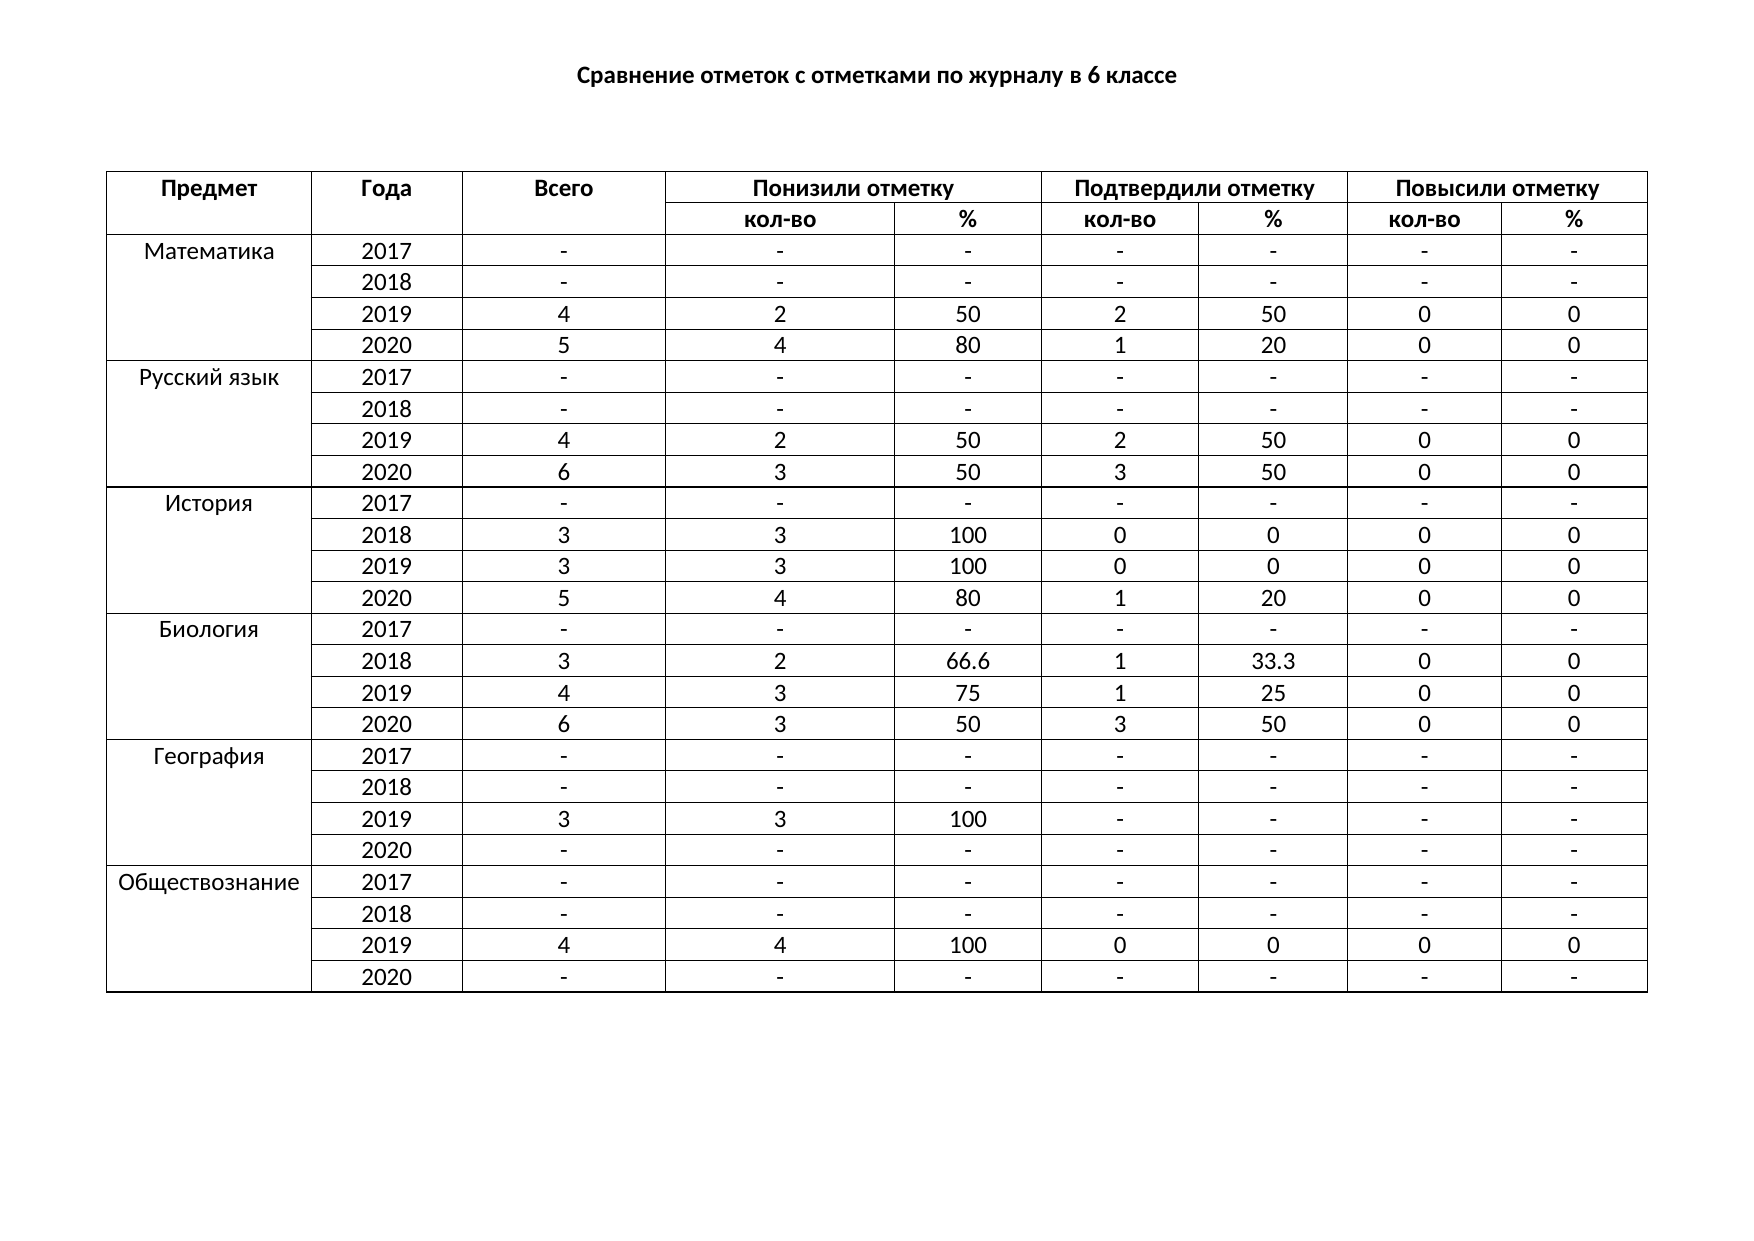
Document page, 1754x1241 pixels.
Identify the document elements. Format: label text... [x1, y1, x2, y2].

table_cell 2020 [312, 582, 462, 613]
table_cell - [463, 961, 665, 991]
table_cell 2019 [312, 551, 462, 581]
table_cell 2020 [312, 330, 462, 360]
table_cell 2020 [312, 961, 462, 991]
table_cell кол-во [1042, 203, 1198, 234]
table_cell - [895, 866, 1041, 897]
table_cell 3 [666, 456, 894, 486]
table_cell - [895, 835, 1041, 865]
table_cell 0 [1348, 582, 1501, 613]
table_cell 0 [1348, 708, 1501, 739]
table_cell - [1502, 961, 1647, 991]
table_header Всего [463, 172, 665, 234]
table_cell - [895, 266, 1041, 297]
table_cell - [1502, 614, 1647, 644]
table_cell 50 [895, 456, 1041, 486]
table_cell История [107, 488, 311, 613]
table_cell 2017 [312, 235, 462, 265]
table_cell 2018 [312, 645, 462, 676]
table_cell - [1348, 740, 1501, 770]
table_cell - [666, 740, 894, 770]
table_cell - [1042, 866, 1198, 897]
table_cell - [1502, 235, 1647, 265]
table_cell 50 [1199, 298, 1347, 328]
table_cell % [1502, 203, 1647, 234]
table_cell 50 [1199, 424, 1347, 455]
table_cell - [1199, 835, 1347, 865]
table_cell 3 [666, 803, 894, 833]
table_cell 1 [1042, 677, 1198, 707]
table_cell - [1199, 866, 1347, 897]
table_header Года [312, 172, 462, 234]
table_cell - [1348, 898, 1501, 928]
table_cell 0 [1502, 551, 1647, 581]
table_cell - [1199, 740, 1347, 770]
table_cell 80 [895, 582, 1041, 613]
table_cell 2018 [312, 771, 462, 802]
table_cell 0 [1502, 456, 1647, 486]
table_cell 0 [1348, 330, 1501, 360]
table_cell 2019 [312, 803, 462, 833]
table_cell - [1502, 740, 1647, 770]
table_cell 75 [895, 677, 1041, 707]
table_cell 1 [1042, 330, 1198, 360]
table_header Повысили отметку [1348, 172, 1647, 202]
table_cell - [1042, 488, 1198, 518]
table_cell 2019 [312, 424, 462, 455]
table_cell - [1502, 266, 1647, 297]
table_cell 3 [666, 677, 894, 707]
table_cell 80 [895, 330, 1041, 360]
table_cell 5 [463, 330, 665, 360]
table_cell 3 [463, 551, 665, 581]
table_cell - [1348, 835, 1501, 865]
table_cell 0 [1199, 551, 1347, 581]
table_cell 0 [1502, 677, 1647, 707]
table_cell - [666, 835, 894, 865]
table_cell 0 [1199, 519, 1347, 549]
table_cell 50 [1199, 456, 1347, 486]
table_cell кол-во [666, 203, 894, 234]
table_cell 3 [463, 645, 665, 676]
table_cell - [666, 771, 894, 802]
table_cell 100 [895, 803, 1041, 833]
table_cell 2018 [312, 898, 462, 928]
table_header Предмет [107, 172, 311, 234]
table_cell - [666, 393, 894, 423]
table_cell 0 [1502, 929, 1647, 960]
table_cell 2018 [312, 519, 462, 549]
table_cell - [1502, 393, 1647, 423]
table_cell - [1348, 866, 1501, 897]
table_cell % [1199, 203, 1347, 234]
table_cell 2019 [312, 677, 462, 707]
table_cell 4 [666, 929, 894, 960]
table_header Понизили отметку [666, 172, 1041, 202]
table_cell - [1199, 771, 1347, 802]
table_cell - [895, 488, 1041, 518]
table_cell 2017 [312, 361, 462, 392]
table_cell - [463, 740, 665, 770]
table_cell - [666, 235, 894, 265]
table_cell - [463, 835, 665, 865]
text Сравнение отметок с отметками по журналу в 6 классе [118, 59, 1636, 89]
table_cell - [1348, 771, 1501, 802]
table_cell 0 [1042, 929, 1198, 960]
table_cell 2020 [312, 456, 462, 486]
table_cell 4 [463, 929, 665, 960]
table_cell - [1042, 266, 1198, 297]
table_cell 50 [895, 298, 1041, 328]
table_cell 50 [895, 708, 1041, 739]
table_cell - [1042, 614, 1198, 644]
table_cell 0 [1348, 424, 1501, 455]
table_cell - [463, 235, 665, 265]
table_cell 33.3 [1199, 645, 1347, 676]
table_cell 0 [1199, 929, 1347, 960]
table_cell - [1042, 393, 1198, 423]
table_cell 66.6 [895, 645, 1041, 676]
table_cell - [1199, 235, 1347, 265]
table_cell 2 [666, 424, 894, 455]
table_cell - [1042, 740, 1198, 770]
table_cell - [666, 614, 894, 644]
table_cell - [1502, 835, 1647, 865]
table_cell 2 [666, 645, 894, 676]
table_cell 0 [1502, 708, 1647, 739]
table_cell 3 [666, 708, 894, 739]
table_header Подтвердили отметку [1042, 172, 1347, 202]
table_cell - [666, 266, 894, 297]
table_cell - [895, 898, 1041, 928]
table_cell 0 [1348, 519, 1501, 549]
table_cell - [1348, 266, 1501, 297]
table_cell - [666, 488, 894, 518]
table_cell - [1348, 961, 1501, 991]
table_cell - [1348, 235, 1501, 265]
table_cell - [463, 361, 665, 392]
table_cell - [1199, 266, 1347, 297]
table_cell 2020 [312, 835, 462, 865]
table_cell Биология [107, 614, 311, 739]
table_cell 0 [1348, 677, 1501, 707]
table_cell 20 [1199, 330, 1347, 360]
table_cell - [1502, 803, 1647, 833]
table_cell - [666, 361, 894, 392]
table_cell - [895, 614, 1041, 644]
table_cell - [1502, 361, 1647, 392]
table_cell - [1042, 898, 1198, 928]
table_cell - [895, 961, 1041, 991]
table_cell - [1348, 803, 1501, 833]
table_cell 2 [666, 298, 894, 328]
table_cell - [1042, 235, 1198, 265]
table_cell 50 [895, 424, 1041, 455]
table_cell 2017 [312, 740, 462, 770]
table_cell 2018 [312, 266, 462, 297]
table_cell кол-во [1348, 203, 1501, 234]
table_cell География [107, 740, 311, 865]
table_cell - [1348, 361, 1501, 392]
table_cell 3 [1042, 708, 1198, 739]
table_cell - [1348, 614, 1501, 644]
table_cell 100 [895, 551, 1041, 581]
table_cell - [666, 866, 894, 897]
table_cell 5 [463, 582, 665, 613]
table_cell - [1042, 771, 1198, 802]
table_cell - [1502, 866, 1647, 897]
table_cell 50 [1199, 708, 1347, 739]
table_cell - [1199, 898, 1347, 928]
table_cell - [1502, 898, 1647, 928]
table_cell 2017 [312, 866, 462, 897]
table_cell - [1042, 803, 1198, 833]
table_cell 6 [463, 708, 665, 739]
table_cell - [1199, 361, 1347, 392]
table_cell 4 [463, 424, 665, 455]
table_cell 4 [666, 330, 894, 360]
table_cell 0 [1502, 645, 1647, 676]
table_cell 2019 [312, 298, 462, 328]
table_cell % [895, 203, 1041, 234]
table_cell 0 [1348, 551, 1501, 581]
table_cell 3 [463, 519, 665, 549]
table_cell - [463, 771, 665, 802]
table_cell - [895, 393, 1041, 423]
table_cell 2020 [312, 708, 462, 739]
table_cell 0 [1348, 456, 1501, 486]
table_cell - [895, 771, 1041, 802]
table_cell - [463, 614, 665, 644]
table_cell 2017 [312, 614, 462, 644]
table_cell - [666, 898, 894, 928]
table_cell - [1199, 614, 1347, 644]
table_cell 2017 [312, 488, 462, 518]
table_cell 3 [1042, 456, 1198, 486]
table_cell Математика [107, 235, 311, 360]
table_cell 4 [463, 298, 665, 328]
table_cell 25 [1199, 677, 1347, 707]
table_cell 0 [1348, 298, 1501, 328]
table_cell 0 [1042, 551, 1198, 581]
table_cell 2019 [312, 929, 462, 960]
table_cell - [666, 961, 894, 991]
table_cell 3 [463, 803, 665, 833]
table_cell - [895, 361, 1041, 392]
table_cell 0 [1042, 519, 1198, 549]
table_cell 4 [463, 677, 665, 707]
table_cell 100 [895, 929, 1041, 960]
table_cell 0 [1502, 330, 1647, 360]
table_cell 0 [1348, 645, 1501, 676]
table_cell 1 [1042, 582, 1198, 613]
table_cell - [1502, 488, 1647, 518]
table_cell - [1199, 393, 1347, 423]
table_cell - [1348, 488, 1501, 518]
table_cell 3 [666, 519, 894, 549]
table_cell 0 [1502, 582, 1647, 613]
table_cell 6 [463, 456, 665, 486]
table_cell Русский язык [107, 361, 311, 486]
table_cell 0 [1502, 519, 1647, 549]
table_cell 2 [1042, 424, 1198, 455]
table_cell 3 [666, 551, 894, 581]
table_cell - [463, 866, 665, 897]
table_cell - [1502, 771, 1647, 802]
table_cell - [1199, 961, 1347, 991]
table_cell - [895, 235, 1041, 265]
table_cell - [1199, 803, 1347, 833]
table_cell - [1199, 488, 1347, 518]
table_cell - [463, 488, 665, 518]
table_cell - [463, 393, 665, 423]
table_cell - [1042, 961, 1198, 991]
table_cell 1 [1042, 645, 1198, 676]
table_cell 0 [1502, 424, 1647, 455]
table_cell - [463, 266, 665, 297]
table_cell 2018 [312, 393, 462, 423]
table_cell - [1348, 393, 1501, 423]
table_cell 100 [895, 519, 1041, 549]
table_cell - [1042, 835, 1198, 865]
table_cell - [463, 898, 665, 928]
table_cell 0 [1502, 298, 1647, 328]
table_cell Обществознание [107, 866, 311, 991]
table_cell 20 [1199, 582, 1347, 613]
table_cell - [895, 740, 1041, 770]
table_cell 4 [666, 582, 894, 613]
table_cell 0 [1348, 929, 1501, 960]
table_cell - [1042, 361, 1198, 392]
table_cell 2 [1042, 298, 1198, 328]
